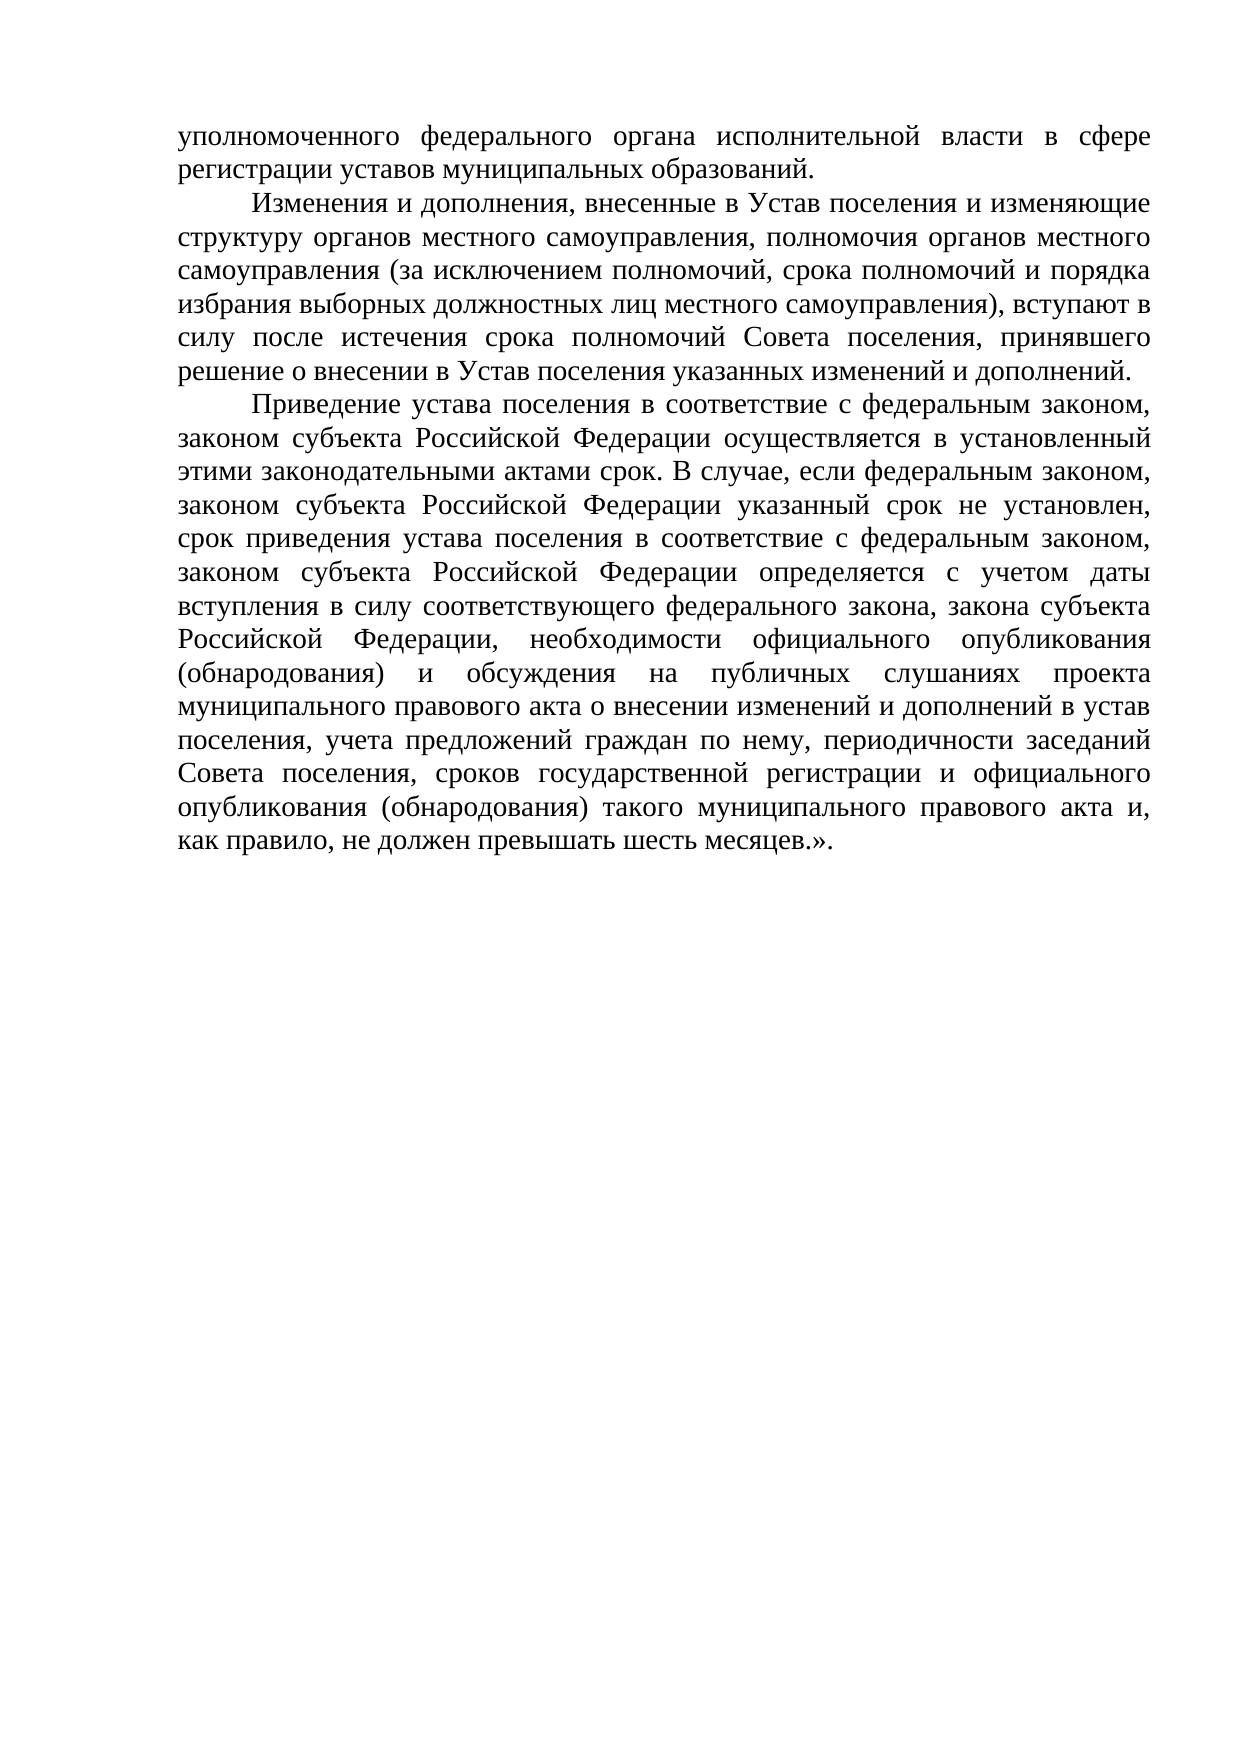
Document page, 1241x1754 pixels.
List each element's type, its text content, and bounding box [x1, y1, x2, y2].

text Изменения и дополнения, внесенные в Устав поселения и изменяющие структуру органов местного самоуправления, полномочия органов местного самоуправления (за исключением полномочий, срока полномочий и порядка избрания выборных должностных лиц местного самоуправления), вступают в силу после истечения срока полномочий Совета поселения, принявшего решение о внесении в Устав поселения указанных изменений и дополнений. [177, 185, 1152, 386]
text Приведение устава поселения в соответствие с федеральным законом, законом субъекта Российской Федерации осуществляется в установленный этими законодательными актами срок. В случае, если федеральным законом, законом субъекта Российской Федерации указанный срок не установлен, срок приведения устава поселения в соответствие с федеральным законом, законом субъекта Российской Федерации определяется с учетом даты вступления в силу соответствующего федерального закона, закона субъекта Российской Федерации, необходимости официального опубликования (обнародования) и обсуждения на публичных слушаниях проекта муниципального правового акта о внесении изменений и дополнений в устав поселения, учета предложений граждан по нему, периодичности заседаний Совета поселения, сроков государственной регистрации и официального опубликования (обнародования) такого муниципального правового акта и, как правило, не должен превышать шесть месяцев.». [177, 386, 1152, 856]
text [177, 118, 1152, 185]
